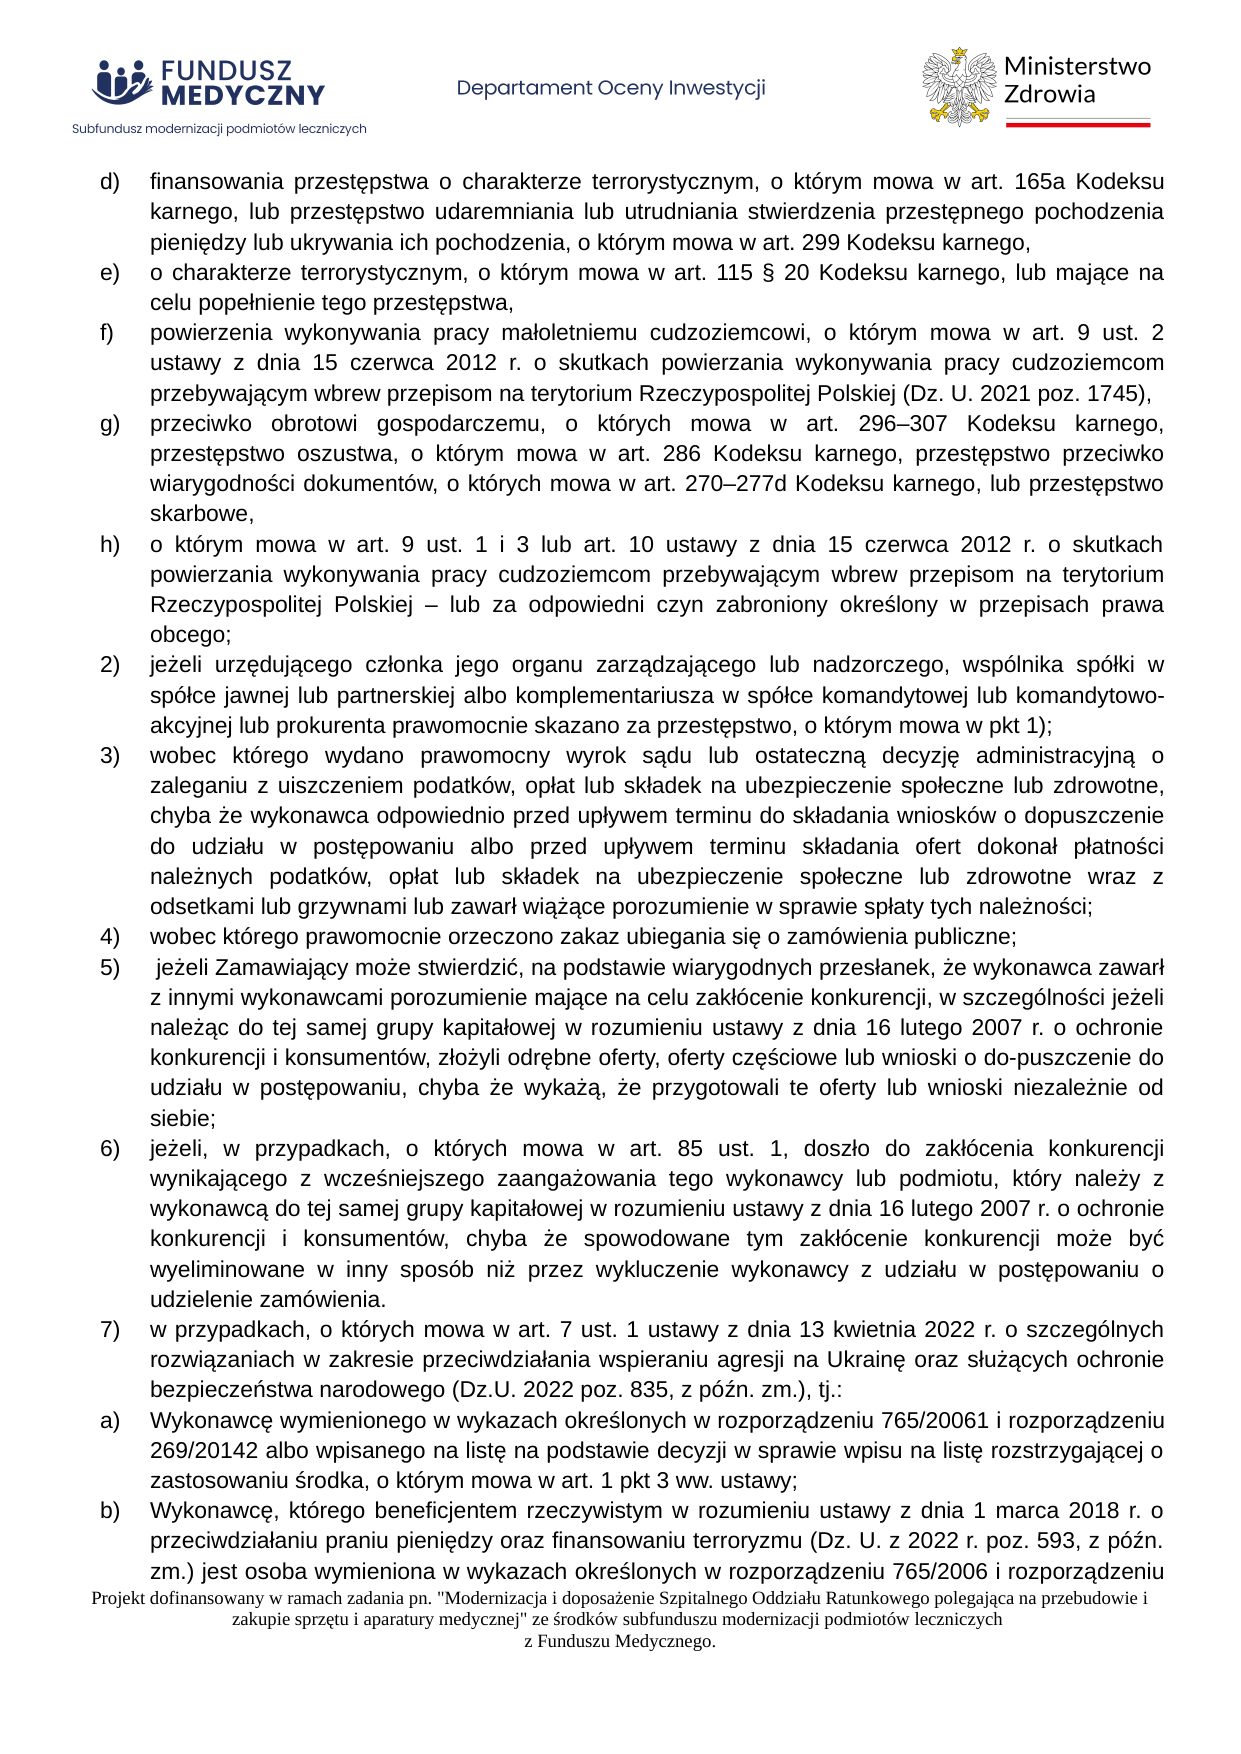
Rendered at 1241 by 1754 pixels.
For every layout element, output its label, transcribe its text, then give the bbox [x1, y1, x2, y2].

text 6) jeżeli, w przypadkach, o których mowa w art. 85 ust. 1, doszło do zakłócenia konkurencji wynikającego z wcześniejszego zaangażowania tego wykonawcy lub podmiotu, który należy z wykonawcą do tej samej grupy kapitałowej w rozumieniu ustawy z dnia 16 lutego 2007 r. o ochronie konkurencji i konsumentów, chyba że spowodowane tym zakłócenie konkurencji może być wyeliminowane w inny sposób niż przez wykluczenie wykonawcy z udziału w postępowaniu o udzielenie zamówienia. [100, 1135, 1165, 1312]
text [100, 1497, 1165, 1584]
text 7) w przypadkach, o których mowa w art. 7 ust. 1 ustawy z dnia 13 kwietnia 2022 r. o szczególnych rozwiązaniach w zakresie przeciwdziałania wspieraniu agresji na Ukrainę oraz służących ochronie bezpieczeństwa narodowego (Dz.U. 2022 poz. 835, z późn. zm.), tj.: [100, 1316, 1165, 1403]
text e) o charakterze terrorystycznym, o którym mowa w art. 115 § 20 Kodeksu karnego, lub mające na celu popełnienie tego przestępstwa, [100, 259, 1165, 315]
text g) przeciwko obrotowi gospodarczemu, o których mowa w art. 296–307 Kodeksu karnego, przestępstwo oszustwa, o którym mowa w art. 286 Kodeksu karnego, przestępstwo przeciwko wiarygodności dokumentów, o których mowa w art. 270–277d Kodeksu karnego, lub przestępstwo skarbowe, [100, 410, 1165, 527]
text 4) wobec którego prawomocnie orzeczono zakaz ubiegania się o zamówienia publiczne; [100, 923, 1165, 949]
text 5) jeżeli Zamawiający może stwierdzić, na podstawie wiarygodnych przesłanek, że wykonawca zawarł z innymi wykonawcami porozumienie mające na celu zakłócenie konkurencji, w szczególności jeżeli należąc do tej samej grupy kapitałowej w rozumieniu ustawy z dnia 16 lutego 2007 r. o ochronie konkurencji i konsumentów, złożyli odrębne oferty, oferty częściowe lub wnioski o do-puszczenie do udziału w postępowaniu, chyba że wykażą, że przygotowali te oferty lub wnioski niezależnie od siebie; [100, 953, 1165, 1131]
text d) finansowania przestępstwa o charakterze terrorystycznym, o którym mowa w art. 165a Kodeksu karnego, lub przestępstwo udaremniania lub utrudniania stwierdzenia przestępnego pochodzenia pieniędzy lub ukrywania ich pochodzenia, o którym mowa w art. 299 Kodeksu karnego, [100, 131, 1165, 255]
text 3) wobec którego wydano prawomocny wyrok sądu lub ostateczną decyzję administracyjną o zaleganiu z uiszczeniem podatków, opłat lub składek na ubezpieczenie społeczne lub zdrowotne, chyba że wykonawca odpowiednio przed upływem terminu do składania wniosków o dopuszczenie do udziału w postępowaniu albo przed upływem terminu składania ofert dokonał płatności należnych podatków, opłat lub składek na ubezpieczenie społeczne lub zdrowotne wraz z odsetkami lub grzywnami lub zawarł wiążące porozumienie w sprawie spłaty tych należności; [100, 742, 1165, 919]
picture [0, 9, 1241, 165]
text a) Wykonawcę wymienionego w wykazach określonych w rozporządzeniu 765/20061 i rozporządzeniu 269/20142 albo wpisanego na listę na podstawie decyzji w sprawie wpisu na listę rozstrzygającej o zastosowaniu środka, o którym mowa w art. 1 pkt 3 ww. ustawy; [100, 1407, 1165, 1493]
text 2) jeżeli urzędującego członka jego organu zarządzającego lub nadzorczego, wspólnika spółki w spółce jawnej lub partnerskiej albo komplementariusza w spółce komandytowej lub komandytowo-akcyjnej lub prokurenta prawomocnie skazano za przestępstwo, o którym mowa w pkt 1); [100, 651, 1165, 738]
text f) powierzenia wykonywania pracy małoletniemu cudzoziemcowi, o którym mowa w art. 9 ust. 2 ustawy z dnia 15 czerwca 2012 r. o skutkach powierzania wykonywania pracy cudzoziemcom przebywającym wbrew przepisom na terytorium Rzeczypospolitej Polskiej (Dz. U. 2021 poz. 1745), [100, 319, 1165, 406]
text h) o którym mowa w art. 9 ust. 1 i 3 lub art. 10 ustawy z dnia 15 czerwca 2012 r. o skutkach powierzania wykonywania pracy cudzoziemcom przebywającym wbrew przepisom na terytorium Rzeczypospolitej Polskiej – lub za odpowiedni czyn zabroniony określony w przepisach prawa obcego; [100, 531, 1165, 647]
